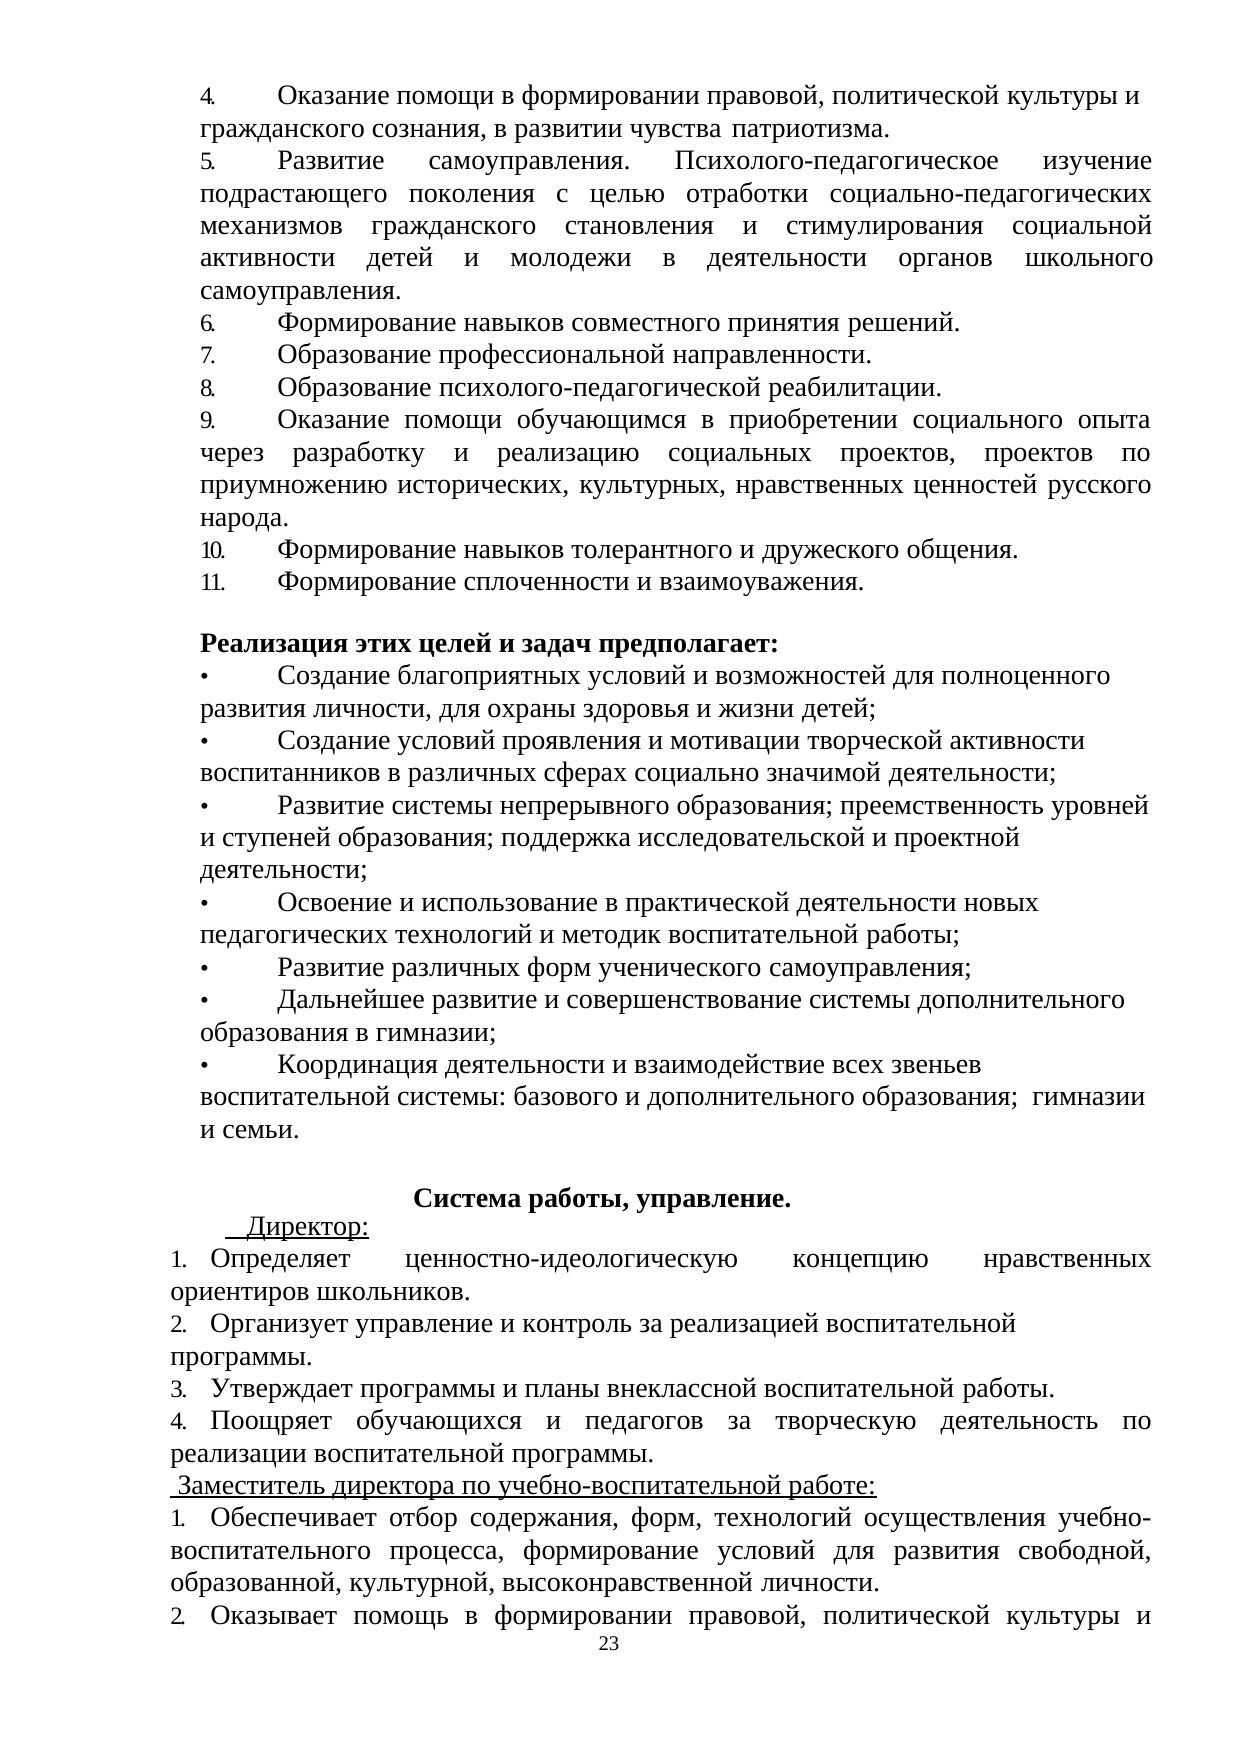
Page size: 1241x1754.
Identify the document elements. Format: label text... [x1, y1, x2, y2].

list Координация деятельности и взаимодействие всех звеньев воспитательной системы: базового и дополнительного образования; гимназии и семьи. [200, 1047, 1152, 1144]
list Дальнейшее развитие и совершенствование системы дополнительного образования в гимназии; [200, 982, 1152, 1047]
list Создание благоприятных условий и возможностей для полноценного развития личности, для охраны здоровья и жизни детей; [200, 658, 1152, 723]
list Образование психолого-педагогической реабилитации. [200, 370, 1165, 402]
list Организует управление и контроль за реализацией воспитательной программы. [170, 1306, 1165, 1371]
text Директор: [136, 1213, 967, 1241]
list Формирование сплоченности и взаимоуважения. [200, 564, 1165, 597]
list Развитие различных форм ученического самоуправления; [200, 950, 1165, 982]
list Развитие системы непрерывного образования; преемственность уровней и ступеней образования; поддержка исследовательской и проектной деятельности; [200, 788, 1152, 885]
list Освоение и использование в практической деятельности новых педагогических технологий и методик воспитательной работы; [200, 885, 1152, 950]
subtitle Реализация этих целей и задач предполагает: [200, 630, 1153, 658]
list Развитие самоуправления. Психолого-педагогическое изучение подрастающего поколения с целью отработки социально-педагогических механизмов гражданского становления и стимулирования социальной активности детей и молодежи в деятельности органов школьного самоуправления. [200, 143, 1153, 305]
text Заместитель директора по учебно-воспитательной работе: [170, 1468, 967, 1501]
list Определяет ценностно-идеологическую концепцию нравственных ориентиров школьников. [170, 1241, 1153, 1306]
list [170, 1598, 1152, 1630]
list Оказание помощи обучающимся в приобретении социального опыта через разработку и реализацию социальных проектов, проектов по приумножению исторических, культурных, нравственных ценностей русского народа. [200, 402, 1152, 532]
list Поощряет обучающихся и педагогов за творческую деятельность по реализации воспитательной программы. [170, 1403, 1153, 1468]
list Создание условий проявления и мотивации творческой активности воспитанников в различных сферах социально значимой деятельности; [200, 723, 1153, 788]
list Формирование навыков совместного принятия решений. [200, 305, 1165, 338]
list Формирование навыков толерантного и дружеского общения. [200, 532, 1165, 564]
list Образование профессиональной направленности. [200, 338, 1165, 370]
list Оказание помощи в формировании правовой, политической культуры и гражданского сознания, в развитии чувства патриотизма. [200, 78, 1153, 143]
subtitle Система работы, управление. [413, 1184, 967, 1213]
list Обеспечивает отбор содержания, форм, технологий осуществления учебно- воспитательного процесса, формирование условий для развития свободной, образованной, культурной, высоконравственной личности. [170, 1501, 1153, 1598]
list Утверждает программы и планы внеклассной воспитательной работы. [170, 1371, 1165, 1403]
